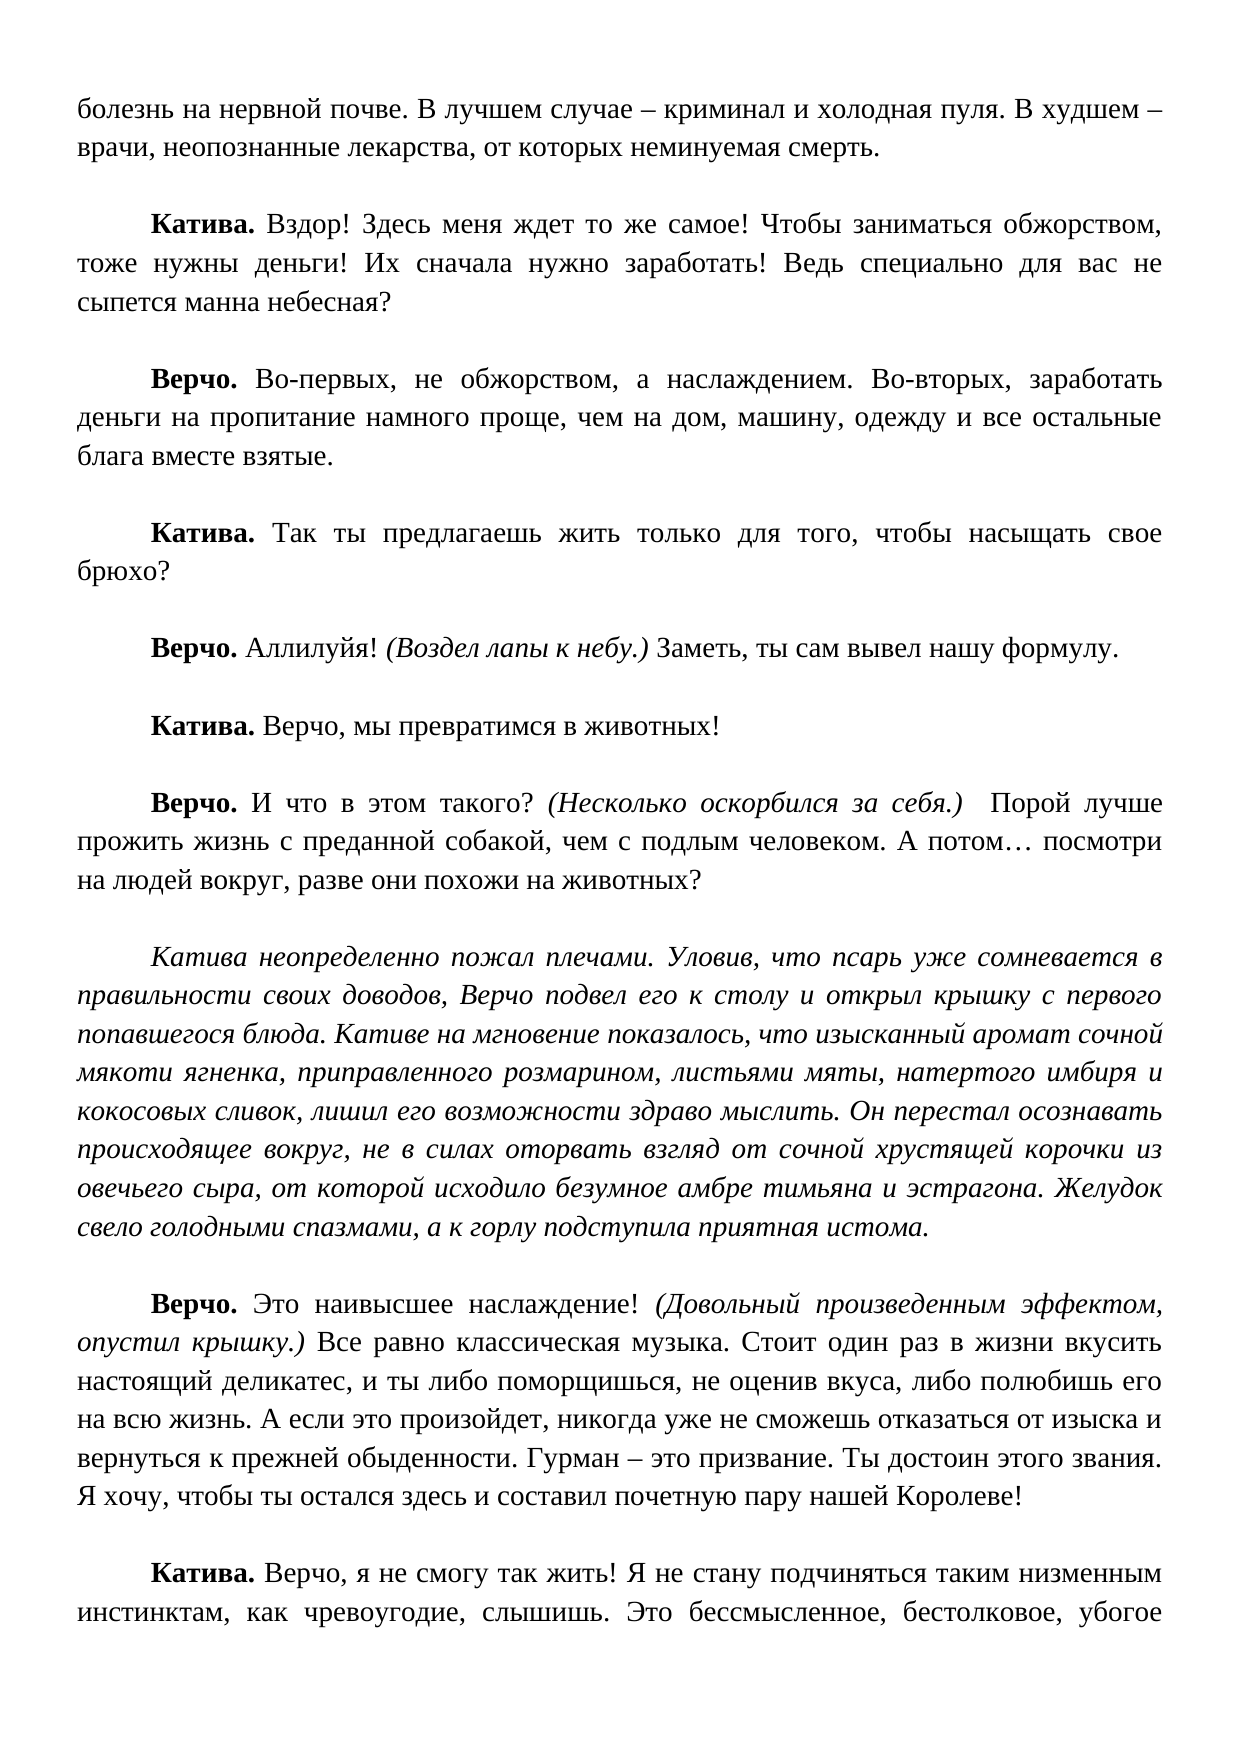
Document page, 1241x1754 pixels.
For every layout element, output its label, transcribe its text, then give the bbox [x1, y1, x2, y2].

text Верчо. Во-первых, не обжорством, а наслаждением. Во-вторых, заработать деньги на пропитание намного проще, чем на дом, машину, одежду и все остальные блага вместе взятые. [77, 361, 1163, 471]
text Катива. Вздор! Здесь меня ждет то же самое! Чтобы заниматься обжорством, тоже нужны деньги! Их сначала нужно заработать! Ведь специально для вас не сыпется манна небесная? [77, 207, 1163, 317]
text Катива. Верчо, мы превратимся в животных! [77, 708, 1163, 741]
text Верчо. Аллилуйя! (Воздел лапы к небу.) Заметь, ты сам вывел нашу формулу. [77, 631, 1163, 664]
text Катива. Так ты предлагаешь жить только для того, чтобы насыщать свое брюхо? [77, 515, 1163, 587]
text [77, 1556, 1163, 1628]
text Катива неопределенно пожал плечами. Уловив, что псарь уже сомневается в правильности своих доводов, Верчо подвел его к столу и открыл крышку с первого попавшегося блюда. Кативе на мгновение показалось, что изысканный аромат сочной мякоти ягненка, приправленного розмарином, листьями мяты, натертого имбиря и кокосовых сливок, лишил его возможности здраво мыслить. Он перестал осознавать происходящее вокруг, не в силах оторвать взгляд от сочной хрустящей корочки из овечьего сыра, от которой исходило безумное амбре тимьяна и эстрагона. Желудок свело голодными спазмами, а к горлу подступила приятная истома. [77, 939, 1163, 1242]
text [77, 91, 1163, 163]
text Верчо. Это наивысшее наслаждение! (Довольный произведенным эффектом, опустил крышку.) Все равно классическая музыка. Стоит один раз в жизни вкусить настоящий деликатес, и ты либо поморщишься, не оценив вкуса, либо полюбишь его на всю жизнь. А если это произойдет, никогда уже не сможешь отказаться от изыска и вернуться к прежней обыденности. Гурман – это призвание. Ты достоин этого звания. Я хочу, чтобы ты остался здесь и составил почетную пару нашей Королеве! [77, 1286, 1163, 1512]
text Верчо. И что в этом такого? (Несколько оскорбился за себя.) Порой лучше прожить жизнь с преданной собакой, чем с подлым человеком. А потом… посмотри на людей вокруг, разве они похожи на животных? [77, 785, 1163, 895]
